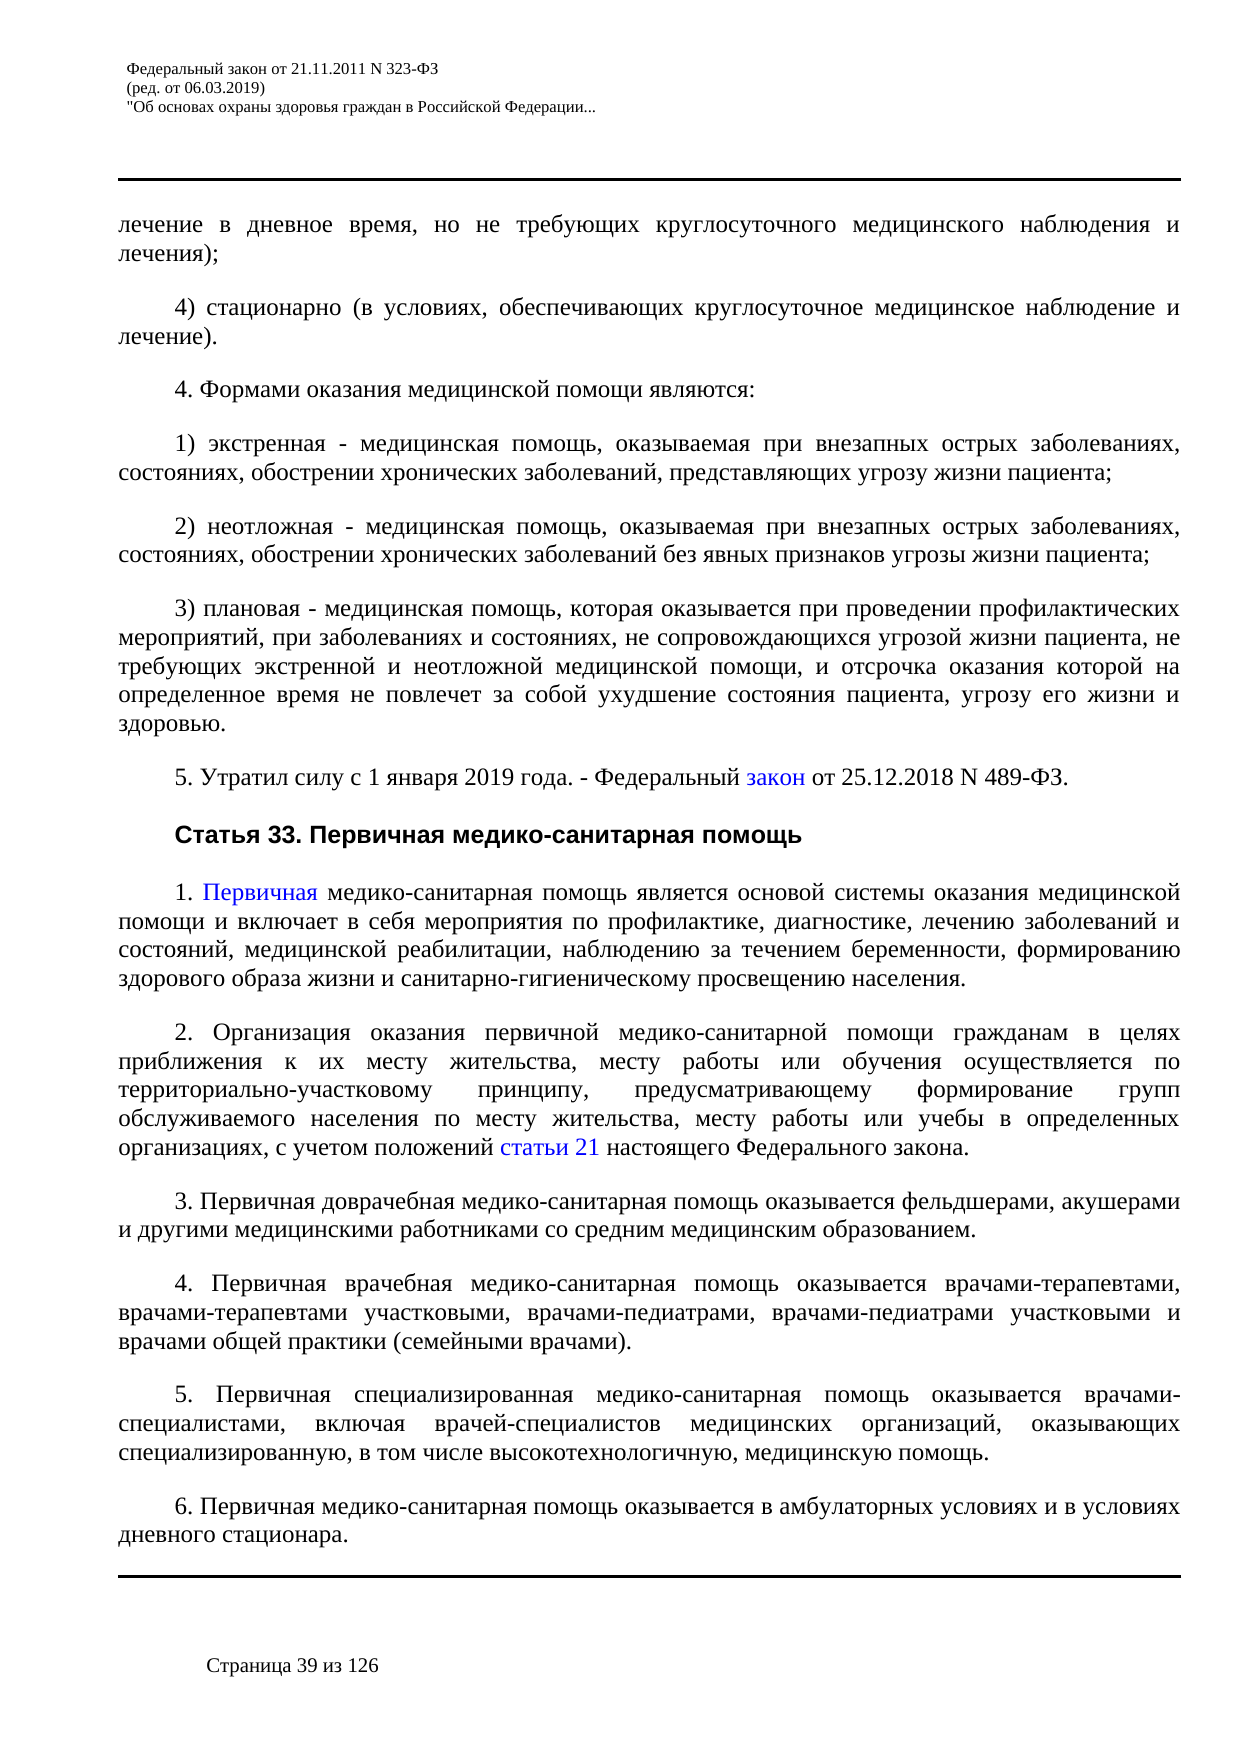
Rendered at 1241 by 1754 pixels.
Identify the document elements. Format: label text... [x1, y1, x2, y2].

text 4. Формами оказания медицинской помощи являются: [118, 374, 1181, 403]
text 3. Первичная доврачебная медико-санитарная помощь оказывается фельдшерами, акушерами и другими медицинскими работниками со средним медицинским образованием. [118, 1186, 1181, 1243]
text 4. Первичная врачебная медико-санитарная помощь оказывается врачами-терапевтами, врачами-терапевтами участковыми, врачами-педиатрами, врачами-педиатрами участковыми и врачами общей практики (семейными врачами). [118, 1268, 1181, 1354]
text 2) неотложная - медицинская помощь, оказываемая при внезапных острых заболеваниях, состояниях, обострении хронических заболеваний без явных признаков угрозы жизни пациента; [118, 511, 1181, 568]
text 4) стационарно (в условиях, обеспечивающих круглосуточное медицинское наблюдение и лечение). [118, 292, 1181, 349]
text 6. Первичная медико-санитарная помощь оказывается в амбулаторных условиях и в условиях дневного стационара. [118, 1491, 1181, 1548]
text 1) экстренная - медицинская помощь, оказываемая при внезапных острых заболеваниях, состояниях, обострении хронических заболеваний, представляющих угрозу жизни пациента; [118, 428, 1181, 486]
text 5. Первичная специализированная медико-санитарная помощь оказывается врачами-специалистами, включая врачей-специалистов медицинских организаций, оказывающих специализированную, в том числе высокотехнологичную, медицинскую помощь. [118, 1379, 1181, 1466]
text 1. Первичная медико-санитарная помощь является основой системы оказания медицинской помощи и включает в себя мероприятия по профилактике, диагностике, лечению заболеваний и состояний, медицинской реабилитации, наблюдению за течением беременности, формированию здорового образа жизни и санитарно-гигиеническому просвещению населения. [118, 877, 1181, 992]
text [118, 209, 1181, 267]
title Статья 33. Первичная медико-санитарная помощь [118, 819, 1181, 848]
text 3) плановая - медицинская помощь, которая оказывается при проведении профилактических мероприятий, при заболеваниях и состояниях, не сопровождающихся угрозой жизни пациента, не требующих экстренной и неотложной медицинской помощи, и отсрочка оказания которой на определенное время не повлечет за собой ухудшение состояния пациента, угрозу его жизни и здоровью. [118, 593, 1181, 737]
text 2. Организация оказания первичной медико-санитарной помощи гражданам в целях приближения к их месту жительства, месту работы или обучения осуществляется по территориально-участковому принципу, предусматривающему формирование групп обслуживаемого населения по месту жительства, месту работы или учебы в определенных организациях, с учетом положений статьи 21 настоящего Федерального закона. [118, 1017, 1181, 1161]
text 5. Утратил силу с 1 января 2019 года. - Федеральный закон от 25.12.2018 N 489-ФЗ. [118, 762, 1181, 791]
